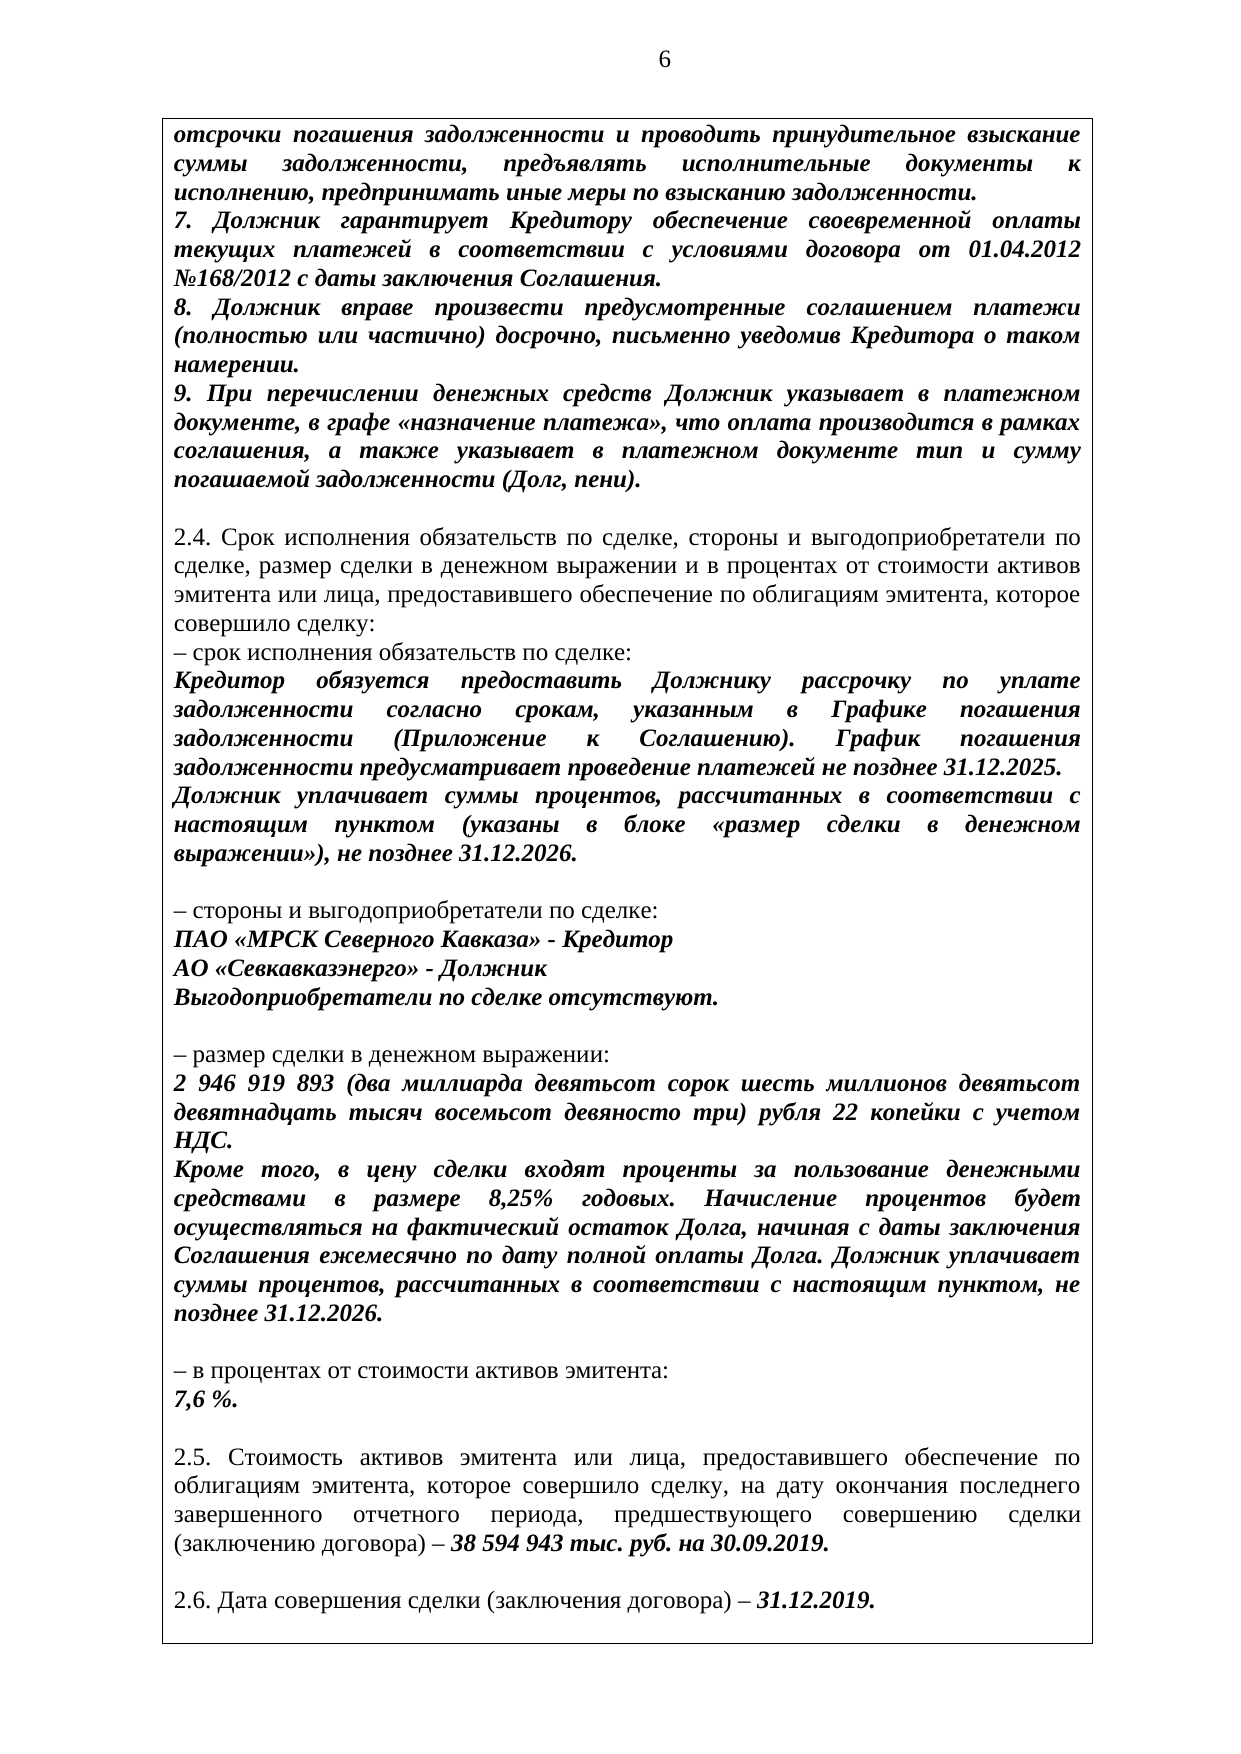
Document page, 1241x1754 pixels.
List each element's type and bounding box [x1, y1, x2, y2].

table_cell [163, 119, 1092, 1643]
